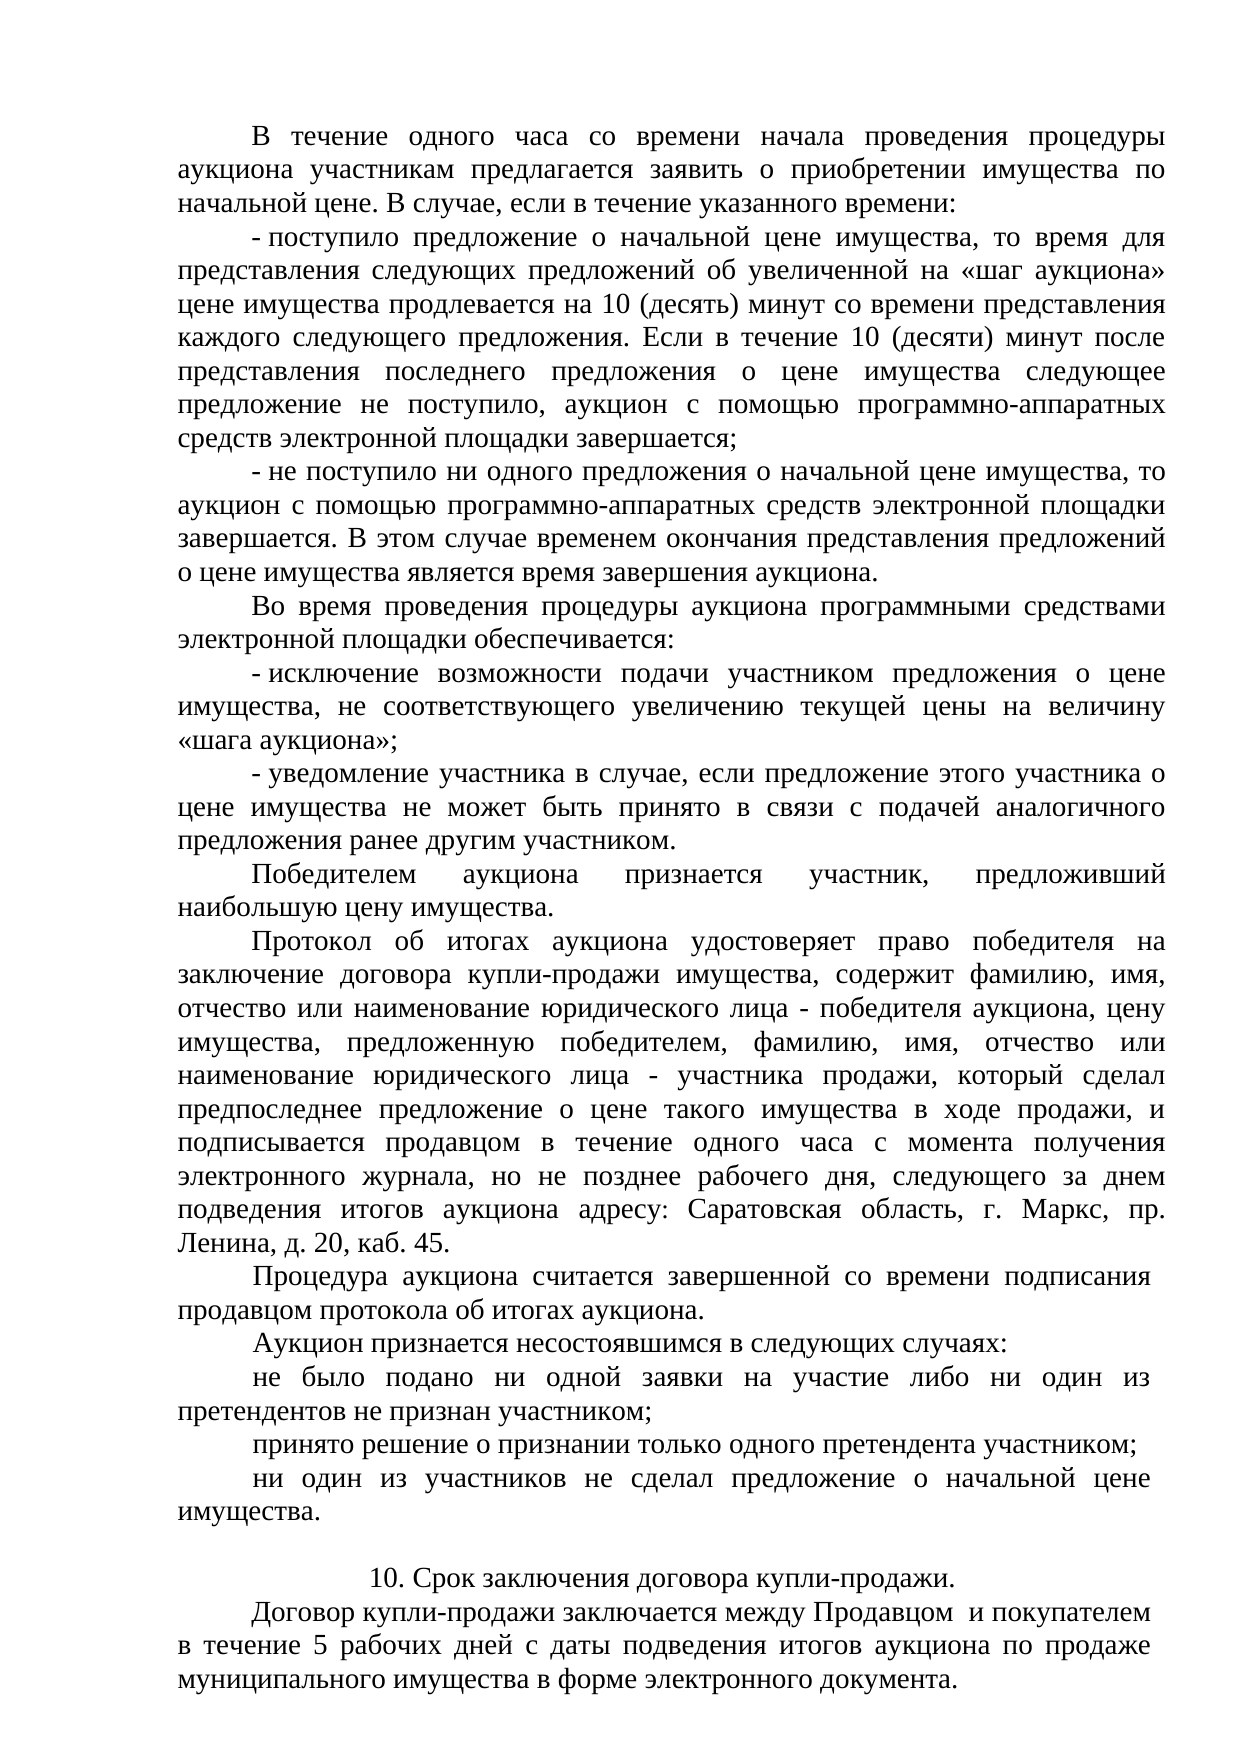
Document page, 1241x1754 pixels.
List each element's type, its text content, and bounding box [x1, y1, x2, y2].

text 10. Срок заключения договора купли-продажи. [177, 1560, 1152, 1594]
text - исключение возможности подачи участником предложения о цене имущества, не соответствующего увеличению текущей цены на величину «шага аукциона»; [177, 655, 1167, 755]
text не было подано ни одной заявки на участие либо ни один из претендентов не признан участником; [177, 1359, 1152, 1426]
text принято решение о признании только одного претендента участником; [177, 1426, 1152, 1460]
text - уведомление участника в случае, если предложение этого участника о цене имущества не может быть принято в связи с подачей аналогичного предложения ранее другим участником. [177, 755, 1167, 856]
text Победителем аукциона признается участник, предложивший наибольшую цену имущества. [177, 856, 1166, 923]
text Протокол об итогах аукциона удостоверяет право победителя на заключение договора купли-продажи имущества, содержит фамилию, имя, отчество или наименование юридического лица - победителя аукциона, цену имущества, предложенную победителем, фамилию, имя, отчество или наименование юридического лица - участника продажи, который сделал предпоследнее предложение о цене такого имущества в ходе продажи, и подписывается продавцом в течение одного часа с момента получения электронного журнала, но не позднее рабочего дня, следующего за днем подведения итогов аукциона адресу: Саратовская область, г. Маркс, пр. Ленина, д. 20, каб. 45. [177, 923, 1166, 1258]
text Во время проведения процедуры аукциона программными средствами электронной площадки обеспечивается: [177, 588, 1167, 655]
text Аукцион признается несостоявшимся в следующих случаях: [177, 1326, 1152, 1359]
text - не поступило ни одного предложения о начальной цене имущества, то аукцион с помощью программно-аппаратных средств электронной площадки завершается. В этом случае временем окончания представления предложений о цене имущества является время завершения аукциона. [177, 453, 1167, 588]
text - поступило предложение о начальной цене имущества, то время для представления следующих предложений об увеличенной на «шаг аукциона» цене имущества продлевается на 10 (десять) минут со времени представления каждого следующего предложения. Если в течение 10 (десяти) минут после представления последнего предложения о цене имущества следующее предложение не поступило, аукцион с помощью программно-аппаратных средств электронной площадки завершается; [177, 219, 1167, 453]
text Договор купли-продажи заключается между Продавцом и покупателем в течение 5 рабочих дней с даты подведения итогов аукциона по продаже муниципального имущества в форме электронного документа. [177, 1594, 1152, 1694]
text Процедура аукциона считается завершенной со времени подписания продавцом протокола об итогах аукциона. [177, 1258, 1152, 1326]
text В течение одного часа со времени начала проведения процедуры аукциона участникам предлагается заявить о приобретении имущества по начальной цене. В случае, если в течение указанного времени: [177, 118, 1167, 219]
text ни один из участников не сделал предложение о начальной цене имущества. [177, 1460, 1152, 1527]
